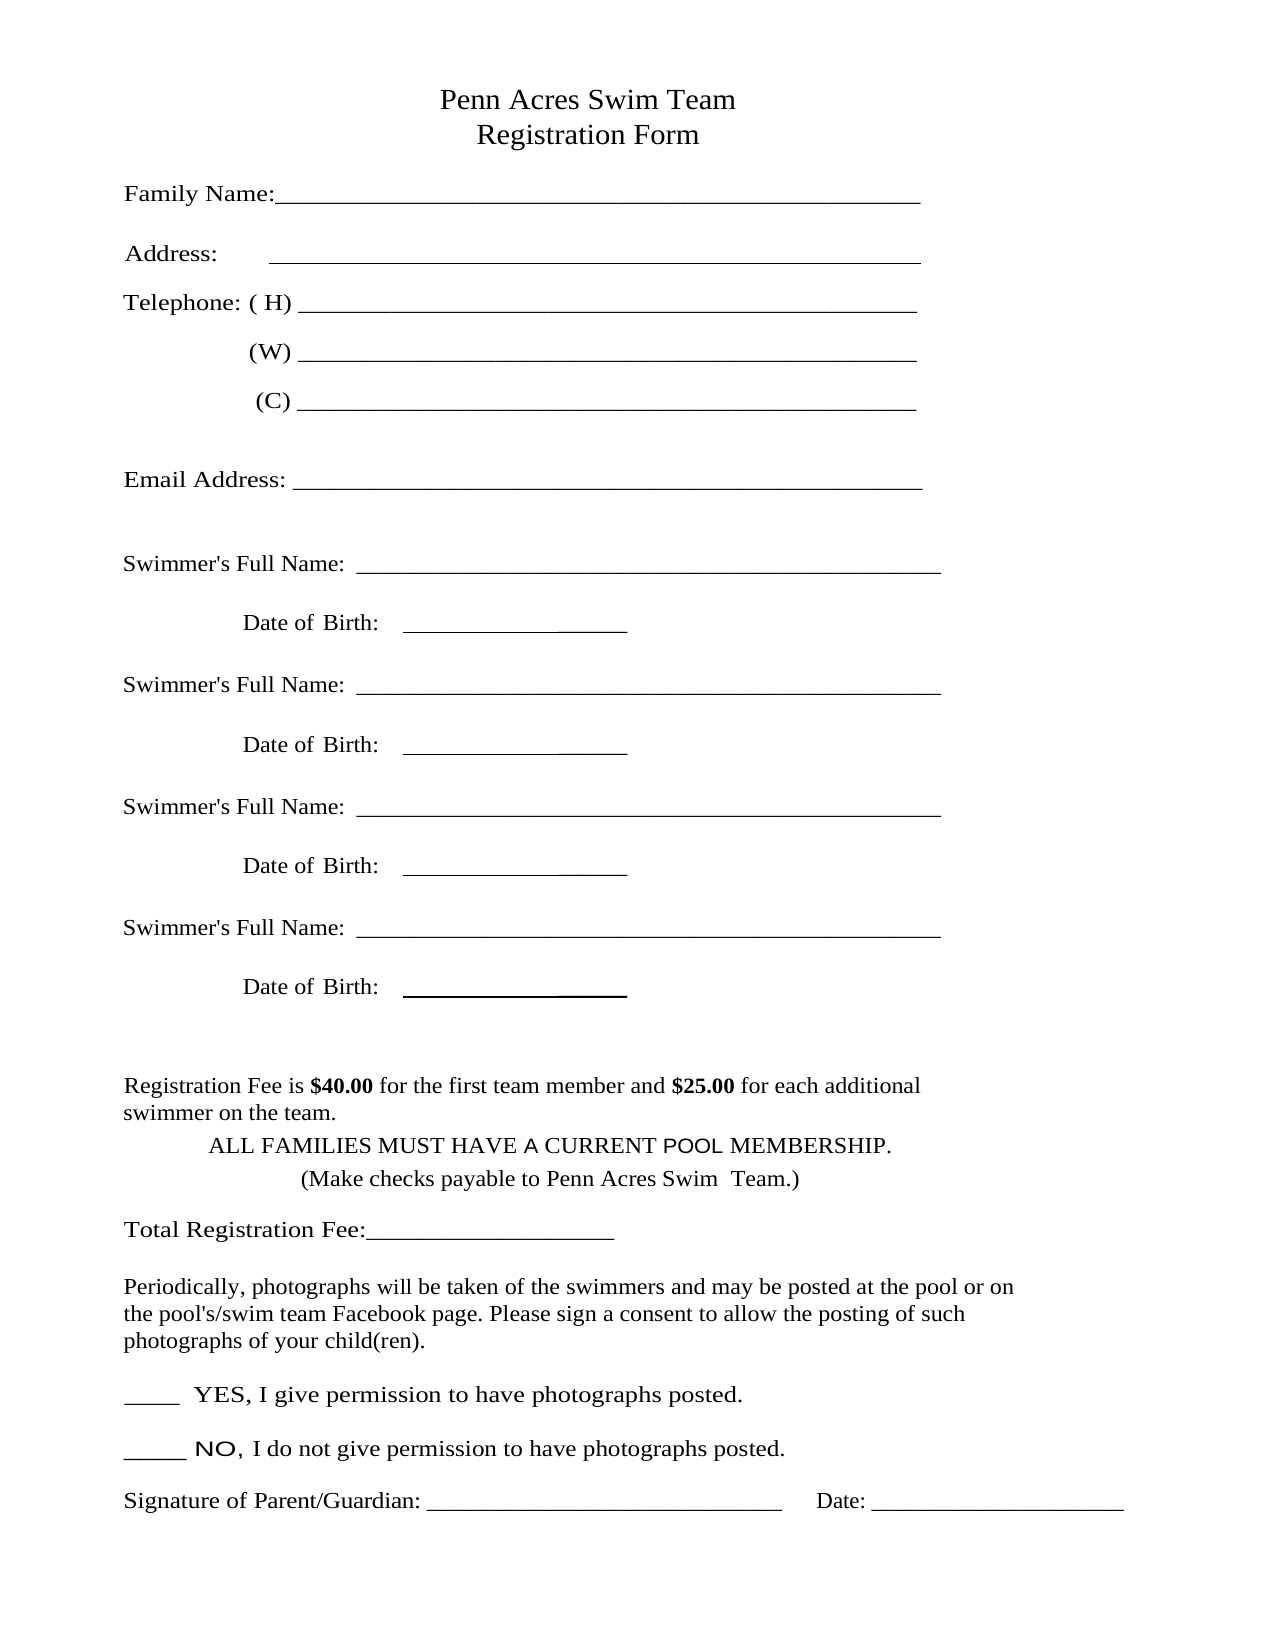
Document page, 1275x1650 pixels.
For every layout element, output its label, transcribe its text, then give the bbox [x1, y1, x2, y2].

text Registration Fee is $40.00 for the first team member and $25.00 for each additional swimmer on the team. [123, 1072, 976, 1125]
text Swimmer's Full Name: ___________________________________________________ [123, 793, 1200, 819]
text Swimmer's Full Name: ___________________________________________________ [123, 672, 1200, 698]
text Periodically, photographs will be taken of the swimmers and may be posted at the pool or on the pool's/swim team Facebook page. Please sign a consent to allow the posting of such photographs of your child(ren). [123, 1273, 1038, 1354]
text Date of Birth: ______ [75, 731, 836, 757]
text (W) _______________________________________________ [123, 338, 950, 364]
text Total Registration Fee:__________________ [123, 1216, 1200, 1242]
text ____ YES, I give permission to have photographs posted. [124, 1381, 1200, 1407]
text (Make checks payable to Penn Acres Swim Team.) [123, 1165, 976, 1191]
text ALL FAMILIES MUST HAVE A CURRENT POOL MEMBERSHIP. [123, 1132, 976, 1158]
text Swimmer's Full Name: ___________________________________________________ [123, 550, 1200, 577]
text Email Address: _______________________________________________ [123, 466, 1200, 492]
text Address: Telephone: ( H) _______________________________________________ [123, 240, 950, 316]
text Swimmer's Full Name: ___________________________________________________ [123, 914, 1200, 941]
text Signature of Parent/Guardian: _______________________________ Date: ______________________ [123, 1487, 1200, 1513]
text Penn Acres Swim Team Registration Form [424, 82, 751, 151]
text Date of Birth: ______ [75, 852, 836, 878]
text Date of Birth: ______ [75, 973, 836, 1000]
text Family Name:_________________________________________________ [124, 180, 1200, 207]
text Date of Birth: ______ [75, 609, 836, 636]
text ____ NO, I do not give permission to have photographs posted. [124, 1435, 1200, 1461]
text (C) _______________________________________________ [123, 387, 950, 413]
